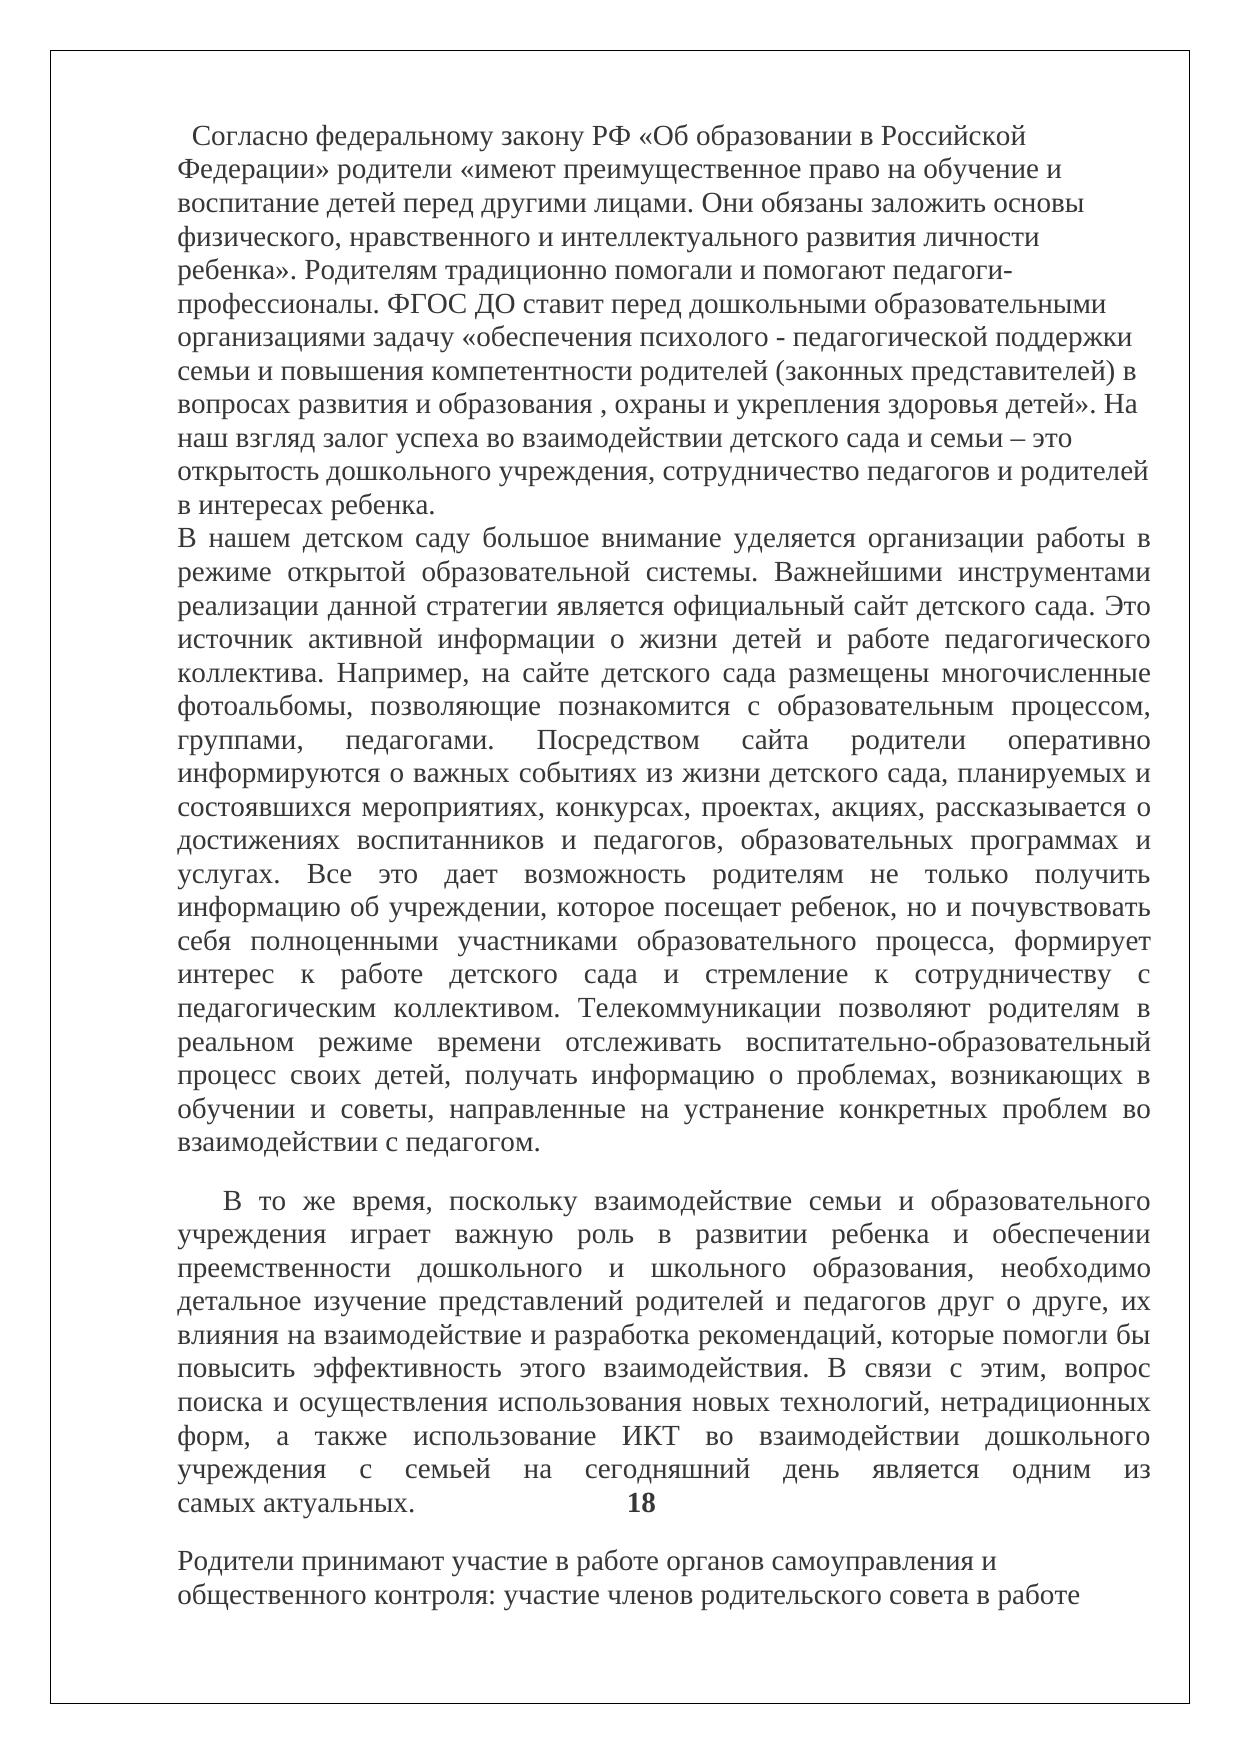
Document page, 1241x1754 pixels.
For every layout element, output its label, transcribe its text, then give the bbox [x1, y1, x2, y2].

text В нашем детском саду большое внимание уделяется организации работы в режиме открытой образовательной системы. Важнейшими инструментами реализации данной стратегии является официальный сайт детского сада. Это источник активной информации о жизни детей и работе педагогического коллектива. Например, на сайте детского сада размещены многочисленные фотоальбомы, позволяющие познакомится с образовательным процессом, группами, педагогами. Посредством сайта родители оперативно информируются о важных событиях из жизни детского сада, планируемых и состоявшихся мероприятиях, конкурсах, проектах, акциях, рассказывается о достижениях воспитанников и педагогов, образовательных программах и услугах. Все это дает возможность родителям не только получить информацию об учреждении, которое посещает ребенок, но и почувствовать себя полноценными участниками образовательного процесса, формирует интерес к работе детского сада и стремление к сотрудничеству с педагогическим коллективом. Телекоммуникации позволяют родителям в реальном режиме времени отслеживать воспитательно-образовательный процесс своих детей, получать информацию о проблемах, возникающих в обучении и советы, направленные на устранение конкретных проблем во взаимодействии с педагогом. [177, 521, 1152, 1158]
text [177, 1543, 1152, 1610]
text В то же время, поскольку взаимодействие семьи и образовательного учреждения играет важную роль в развитии ребенка и обеспечении преемственности дошкольного и школьного образования, необходимо детальное изучение представлений родителей и педагогов друг о друге, их влияния на взаимодействие и разработка рекомендаций, которые помогли бы повысить эффективность этого взаимодействия. В связи с этим, вопрос поиска и осуществления использования новых технологий, нетрадиционных форм, а также использование ИКТ во взаимодействии дошкольного учреждения с семьей на сегодняшний день является одним из самых актуальных. 18 [177, 1183, 1152, 1518]
text Согласно федеральному закону РФ «Об образовании в Российской Федерации» родители «имеют преимущественное право на обучение и воспитание детей перед другими лицами. Они обязаны заложить основы физического, нравственного и интеллектуального развития личности ребенка». Родителям традиционно помогали и помогают педагоги-профессионалы. ФГОС ДО ставит перед дошкольными образовательными организациями задачу «обеспечения психолого - педагогической поддержки семьи и повышения компетентности родителей (законных представителей) в вопросах развития и образования , охраны и укрепления здоровья детей». На наш взгляд залог успеха во взаимодействии детского сада и семьи – это открытость дошкольного учреждения, сотрудничество педагогов и родителей в интересах ребенка. [177, 118, 1152, 521]
